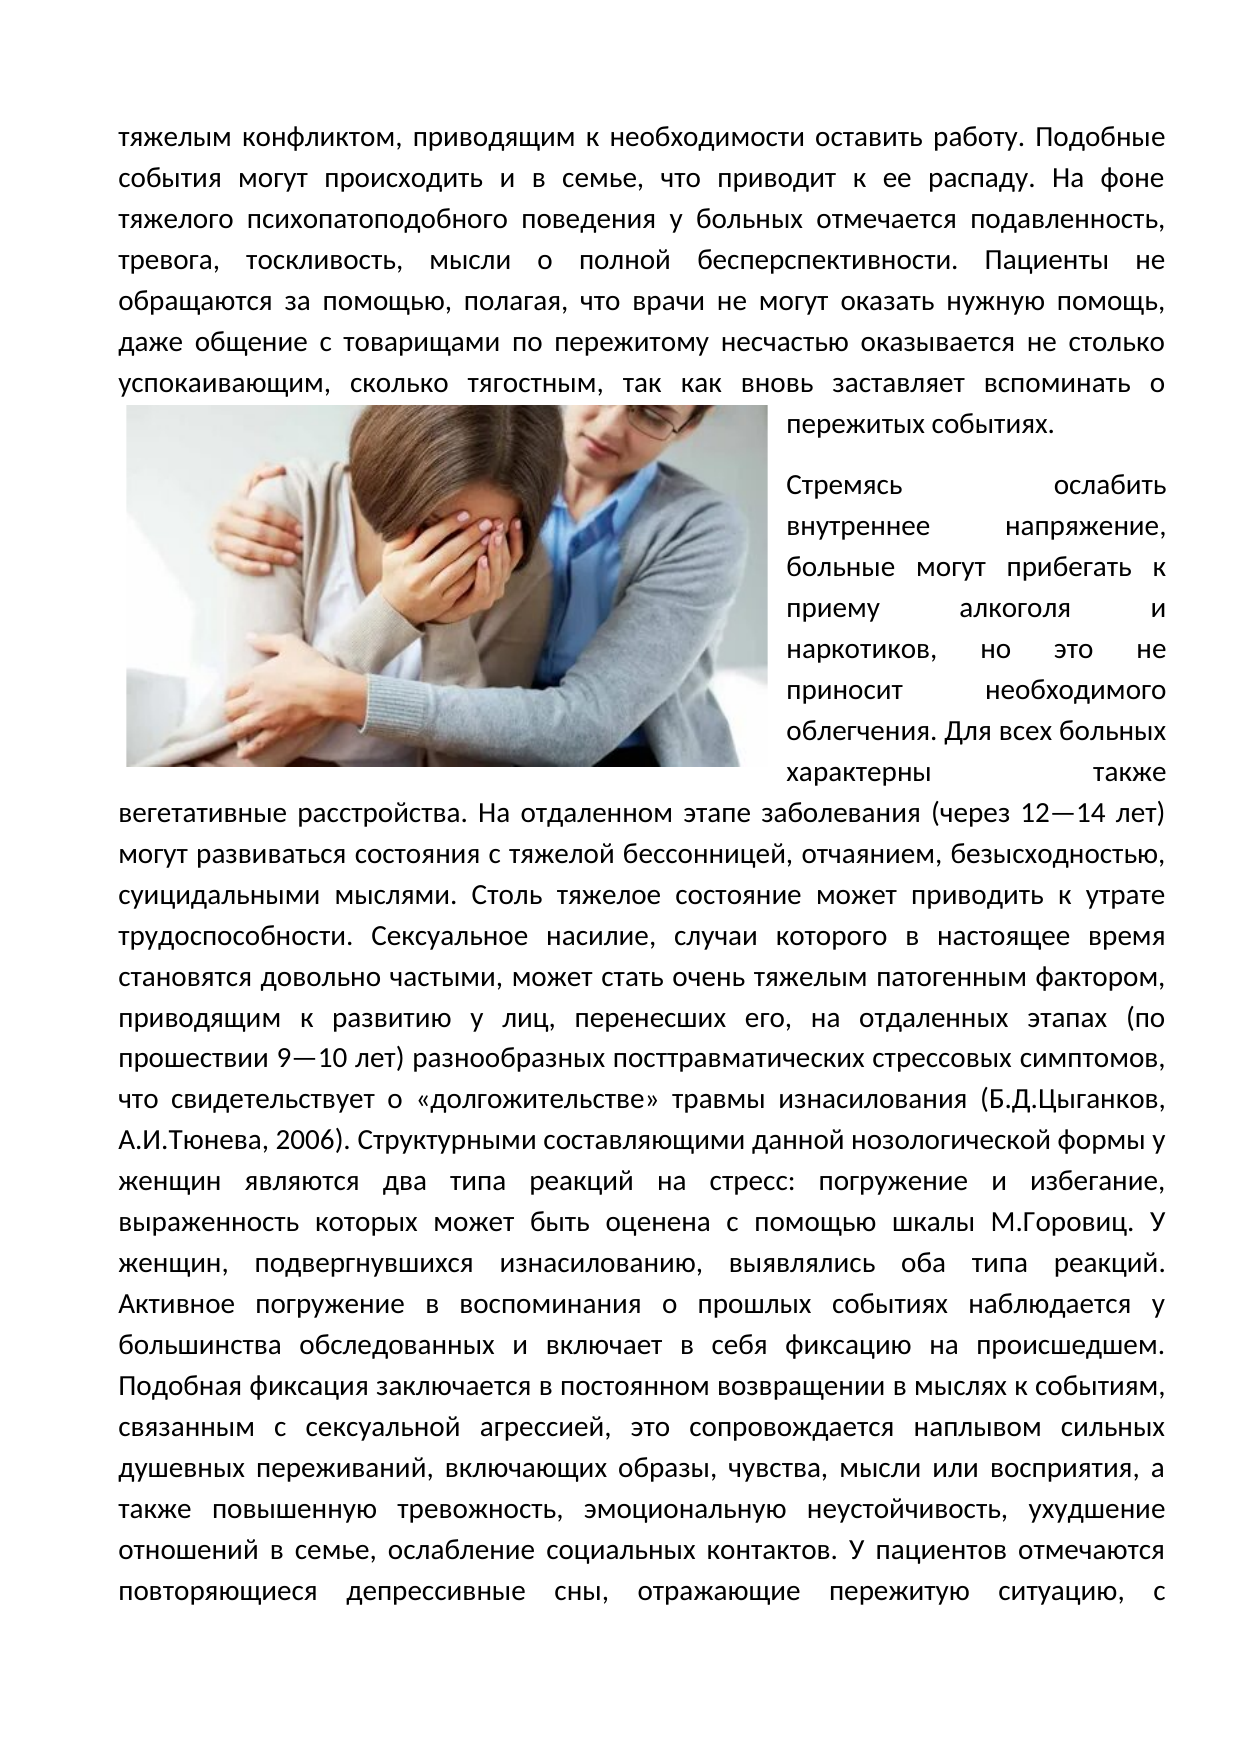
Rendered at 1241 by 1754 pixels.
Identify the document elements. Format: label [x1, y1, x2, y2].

text [118, 118, 1167, 440]
picture [126, 405, 768, 767]
text [118, 466, 1167, 1607]
